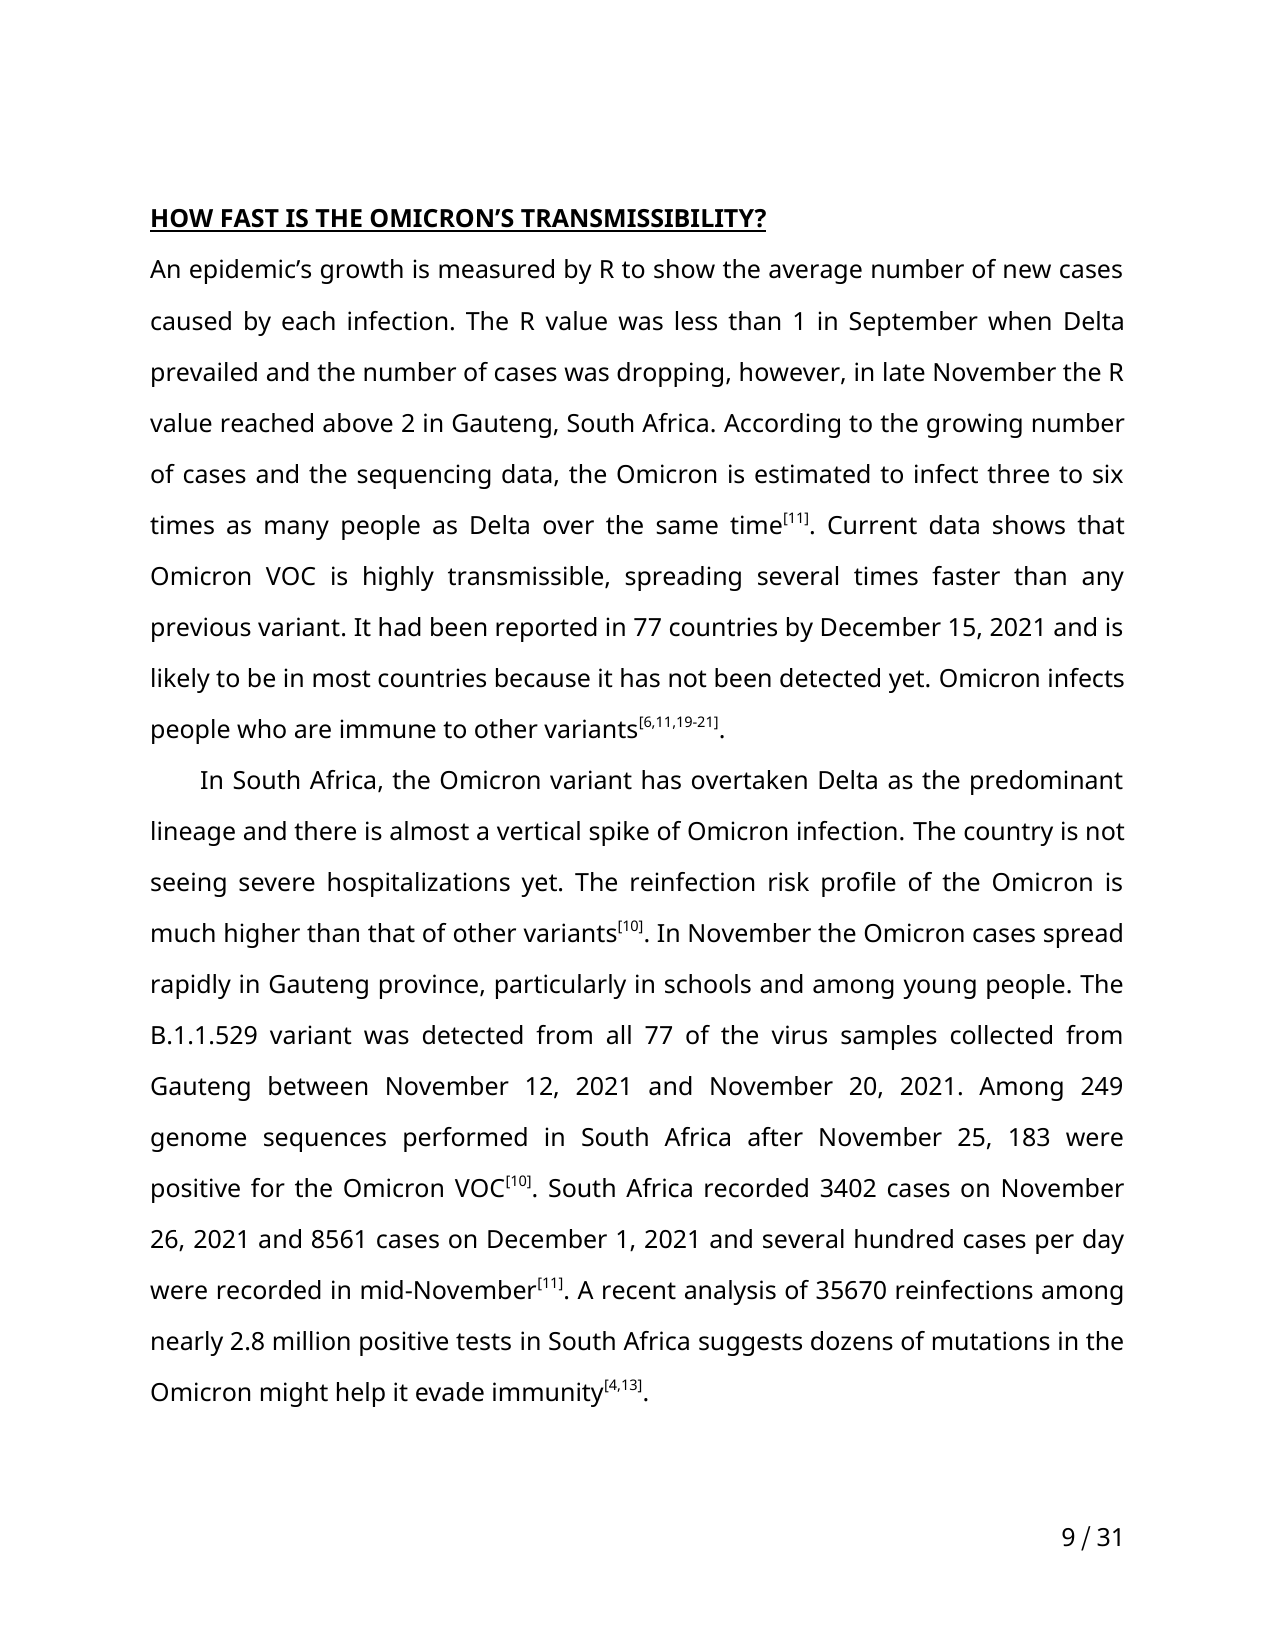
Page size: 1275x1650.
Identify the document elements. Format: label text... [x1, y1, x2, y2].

text How fast is the Omicron’s transmissibility? [150, 201, 1125, 235]
text In South Africa, the Omicron variant has overtaken Delta as the predominant lineage and there is almost a vertical spike of Omicron infection. The country is not seeing severe hospitalizations yet. The reinfection risk profile of the Omicron is much higher than that of other variants[10]. In November the Omicron cases spread rapidly in Gauteng province, particularly in schools and among young people. The B.1.1.529 variant was detected from all 77 of the virus samples collected from Gauteng between November 12, 2021 and November 20, 2021. Among 249 genome sequences performed in South Africa after November 25, 183 were positive for the Omicron VOC[10]. South Africa recorded 3402 cases on November 26, 2021 and 8561 cases on December 1, 2021 and several hundred cases per day were recorded in mid-November[11]. A recent analysis of 35670 reinfections among nearly 2.8 million positive tests in South Africa suggests dozens of mutations in the Omicron might help it evade immunity[4,13]. [150, 762, 1125, 1409]
text An epidemic’s growth is measured by R to show the average number of new cases caused by each infection. The R value was less than 1 in September when Delta prevailed and the number of cases was dropping, however, in late November the R value reached above 2 in Gauteng, South Africa. According to the growing number of cases and the sequencing data, the Omicron is estimated to infect three to six times as many people as Delta over the same time[11]. Current data shows that Omicron VOC is highly transmissible, spreading several times faster than any previous variant. It had been reported in 77 countries by December 15, 2021 and is likely to be in most countries because it has not been detected yet. Omicron infects people who are immune to other variants[6,11,19-21]. [150, 252, 1125, 746]
